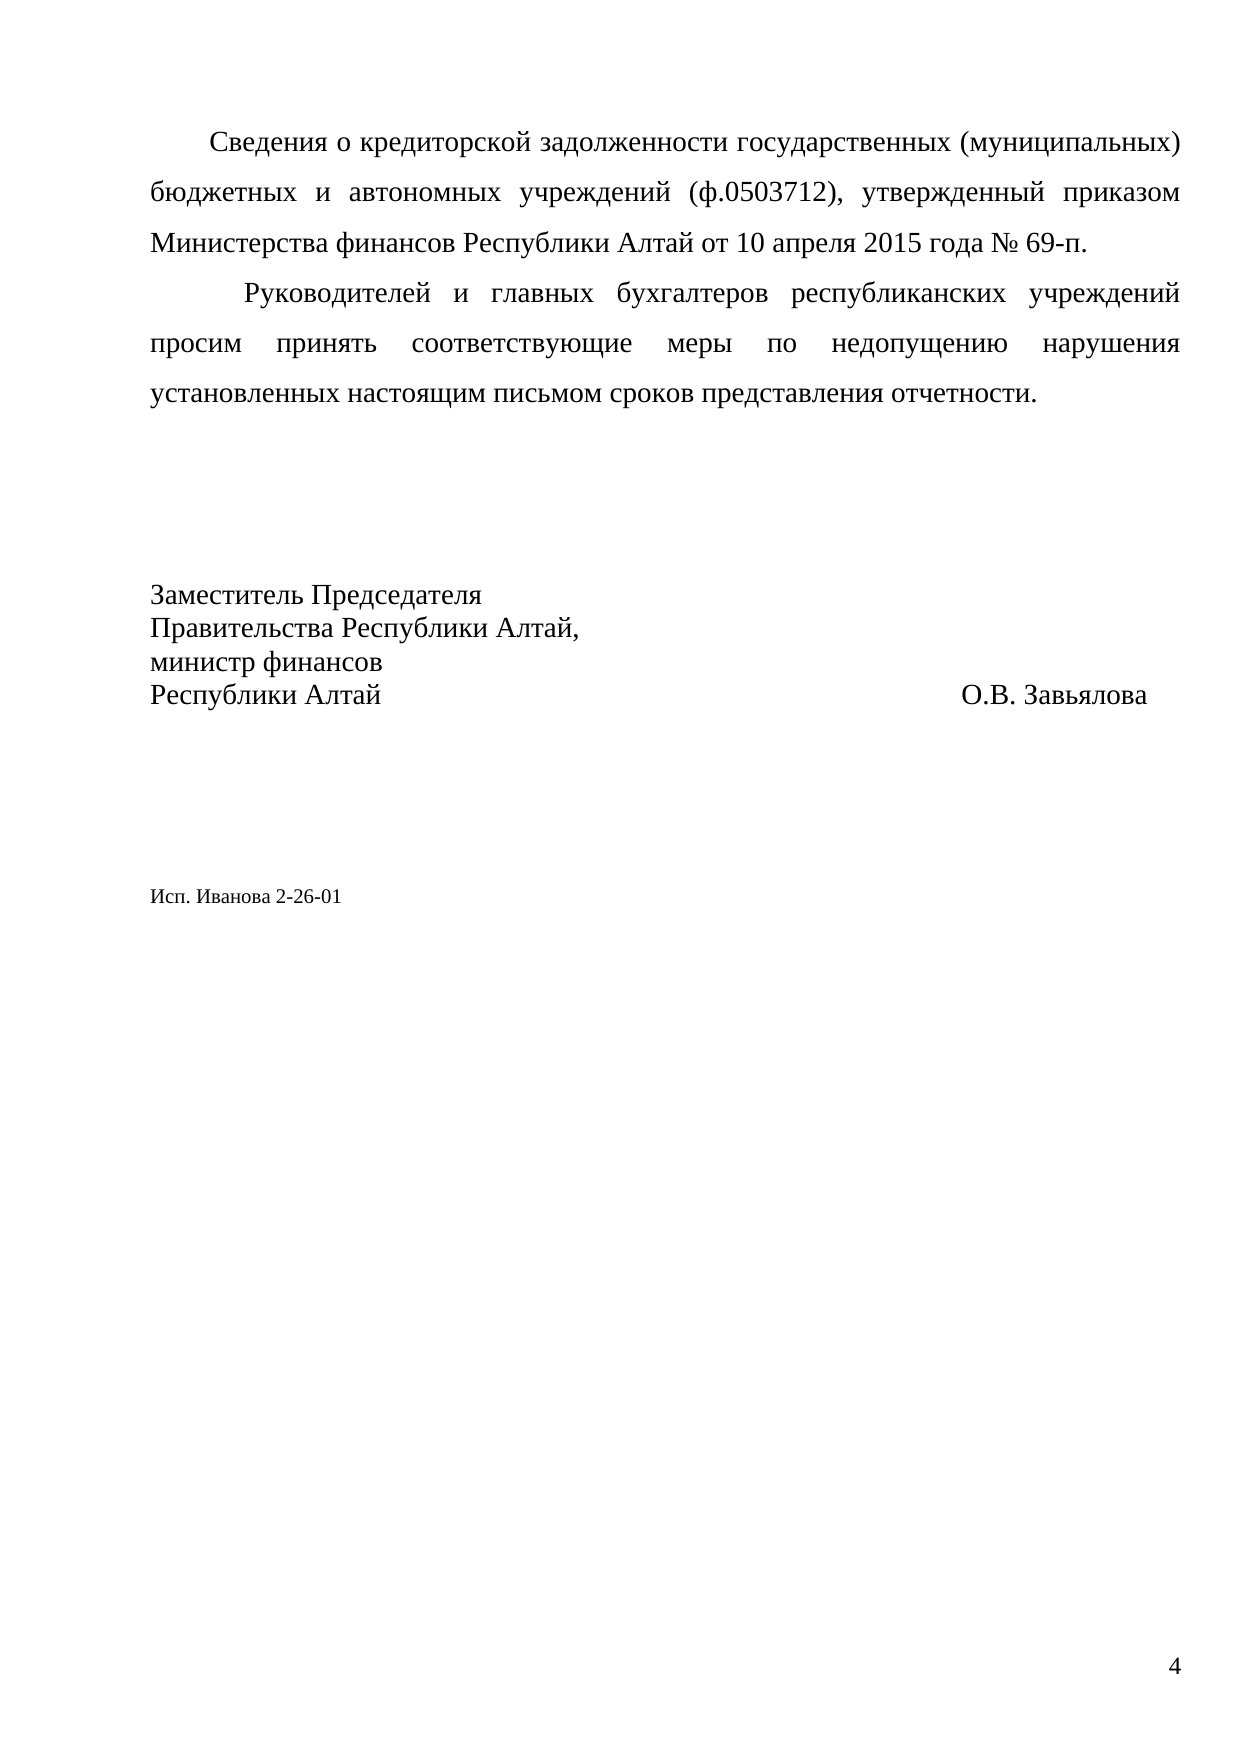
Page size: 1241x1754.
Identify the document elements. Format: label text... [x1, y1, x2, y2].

text министр финансов [150, 644, 1181, 677]
text Заместитель Председателя [150, 577, 1181, 610]
text Руководителей и главных бухгалтеров республиканских учреждений просим принять соответствующие меры по недопущению нарушения установленных настоящим письмом сроков представления отчетности. [150, 275, 1181, 409]
text Республики Алтай О.В. Завьялова [150, 677, 1181, 711]
text Исп. Иванова 2-26-01 [150, 884, 1181, 908]
text Правительства Республики Алтай, [150, 610, 1181, 644]
text Сведения о кредиторской задолженности государственных (муниципальных) бюджетных и автономных учреждений (ф.0503712), утвержденный приказом Министерства финансов Республики Алтай от 10 апреля 2015 года № 69-п. [150, 124, 1181, 258]
